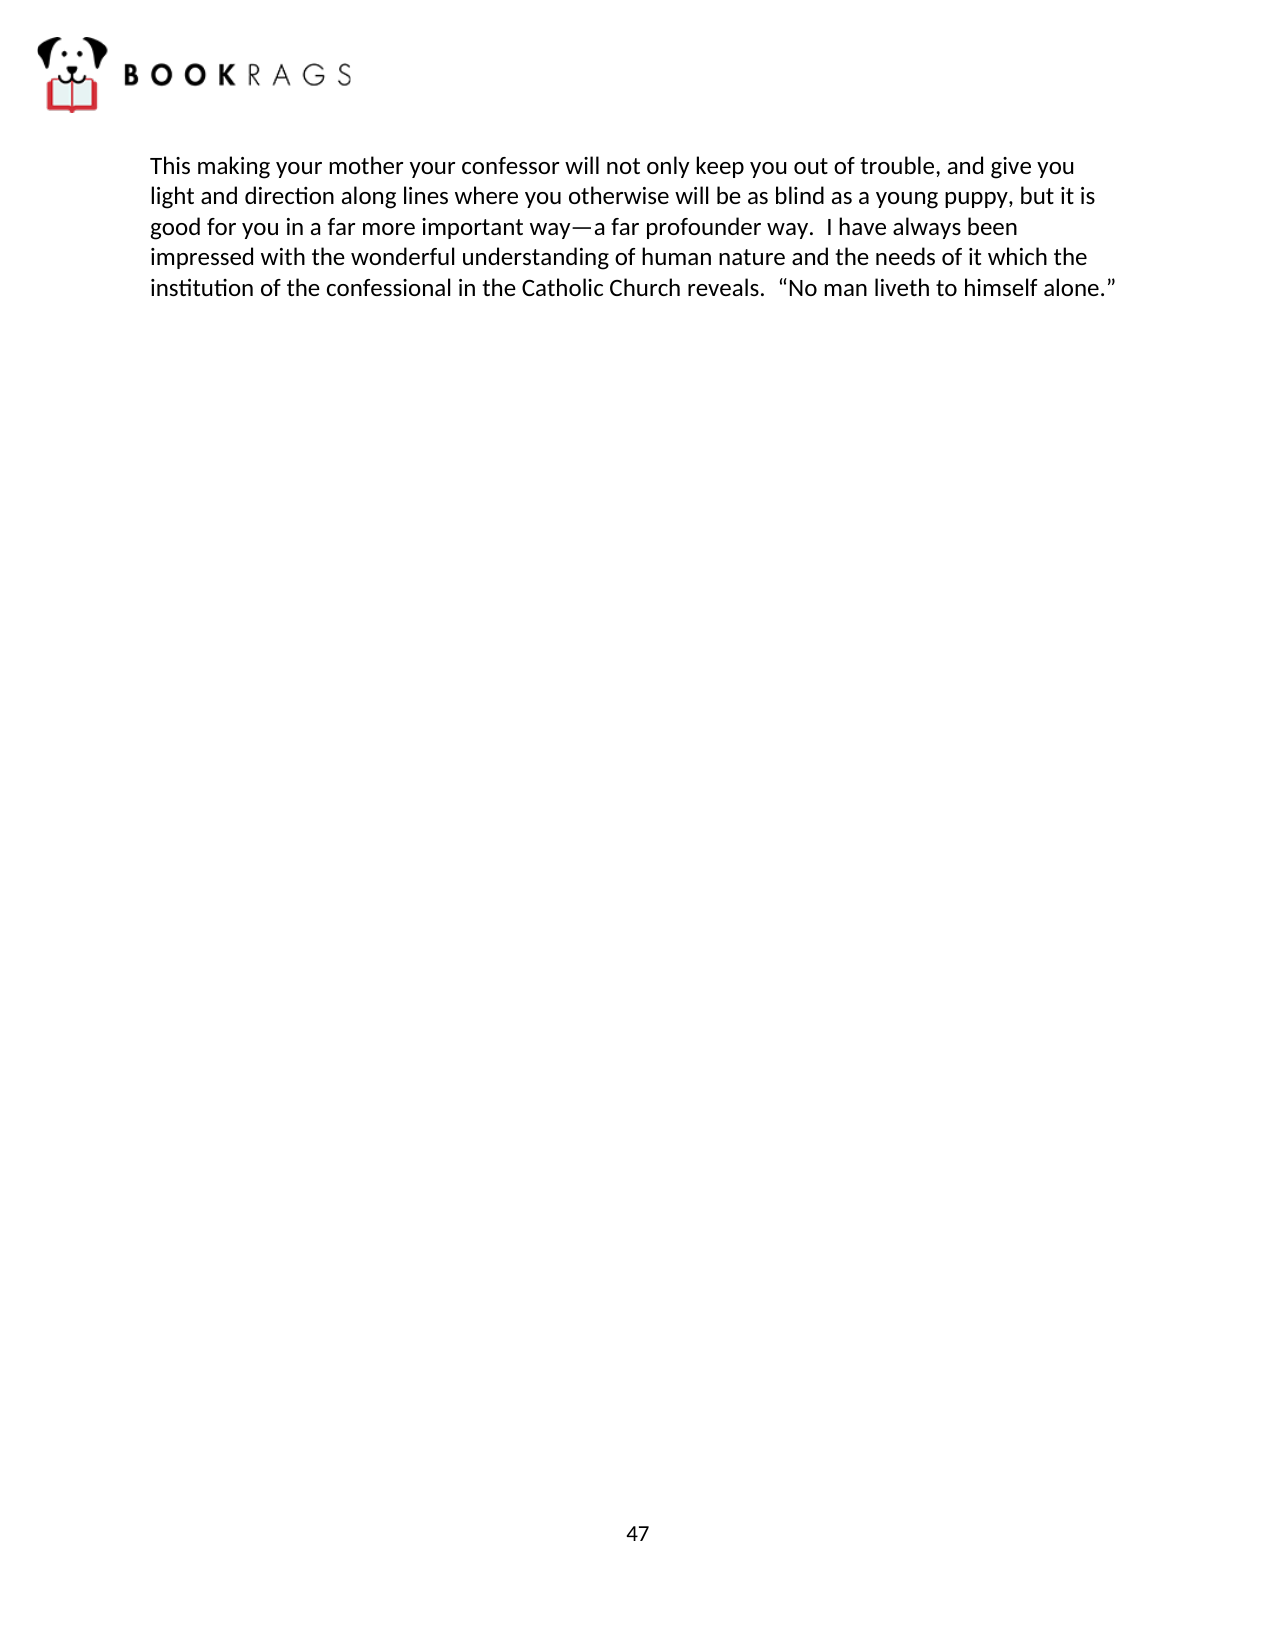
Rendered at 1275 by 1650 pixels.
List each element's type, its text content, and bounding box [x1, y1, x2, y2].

picture [37, 37, 351, 113]
text This making your mother your confessor will not only keep you out of trouble, and give you light and direction along lines where you otherwise will be as blind as a young puppy, but it is good for you in a far more important way—­a far profounder way. I have always been impressed with the wonderful understanding of human nature and the needs of it which the institution of the confessional in the Catholic Church reveals. “No man liveth to himself alone.” [150, 150, 1125, 303]
